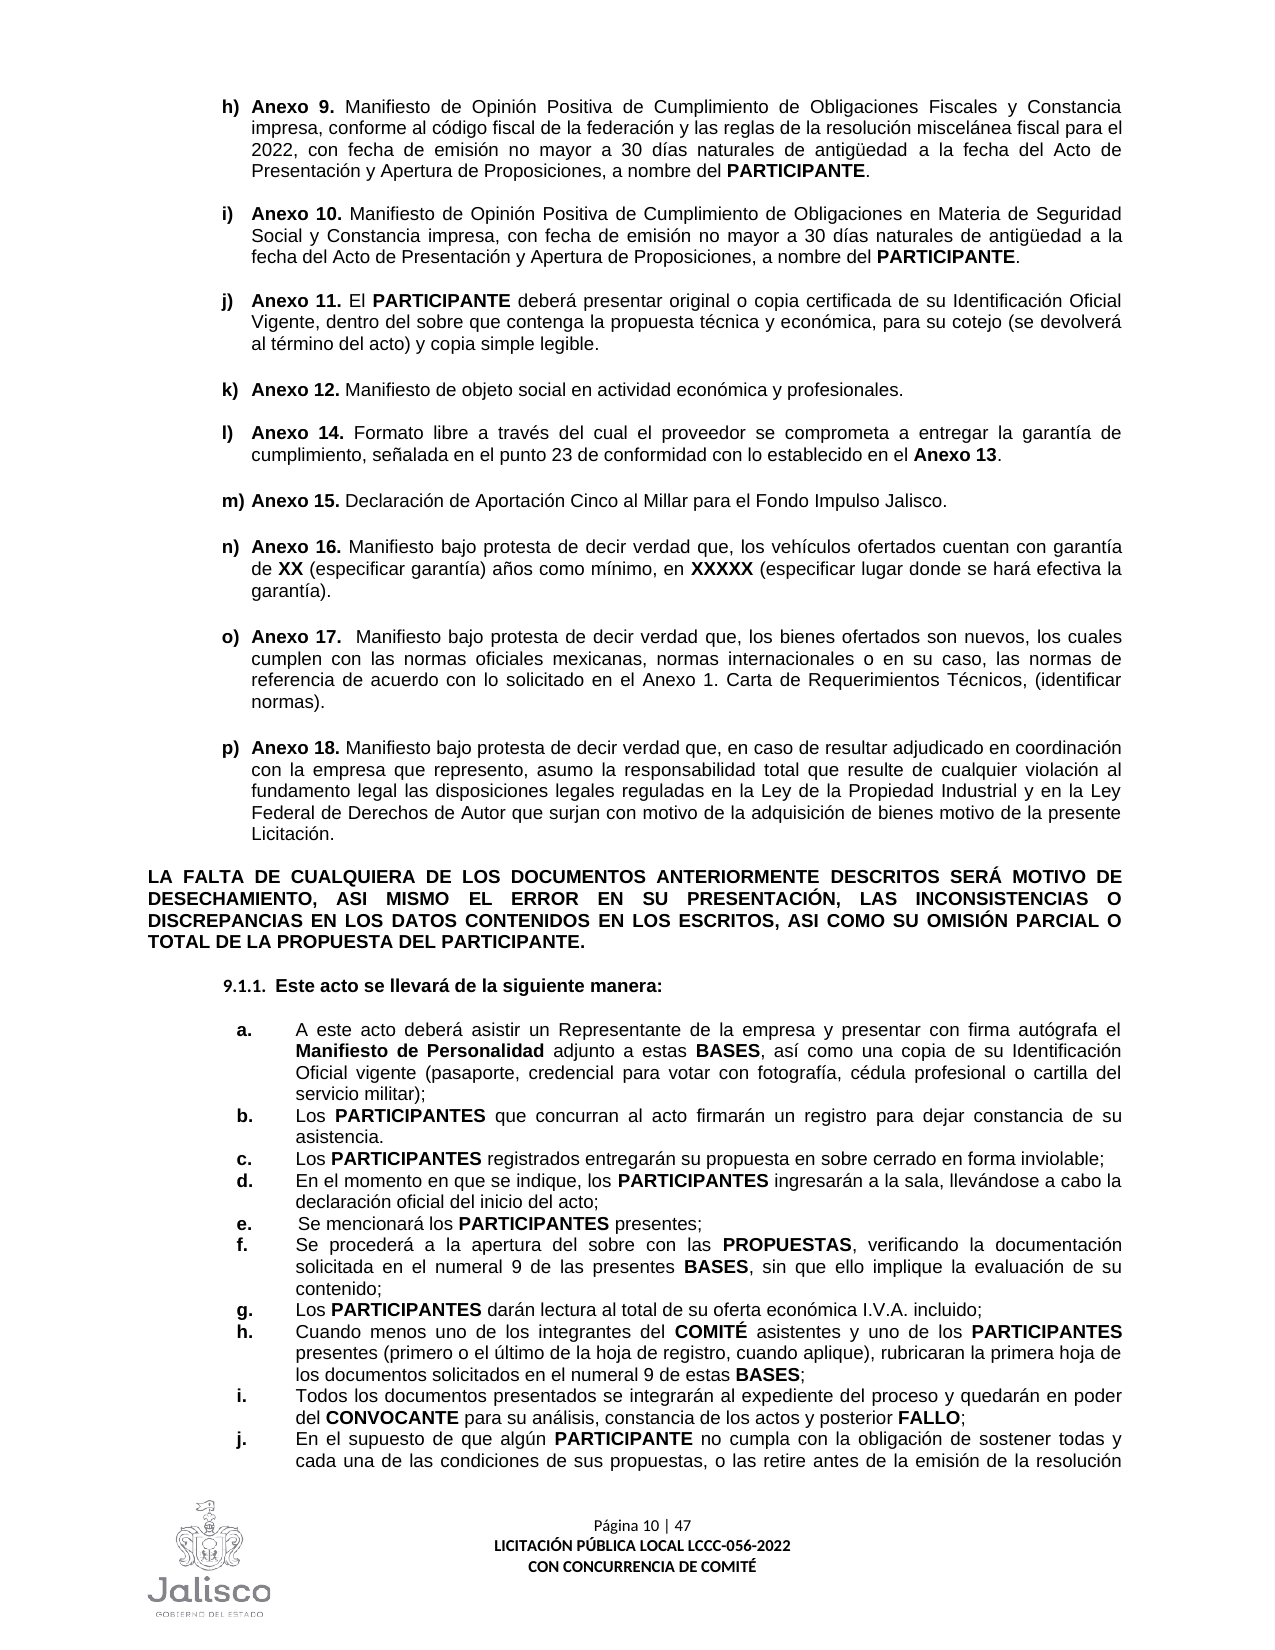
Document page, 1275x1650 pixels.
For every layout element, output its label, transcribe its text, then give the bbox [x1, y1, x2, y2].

list Cuando menos uno de los integrantes del COMITÉ asistentes y uno de los PARTICIPANTES presentes (primero o el último de la hoja de registro, cuando aplique), rubricaran la primera hoja de los documentos solicitados en el numeral 9 de estas BASES; [236, 1320, 1122, 1385]
list Anexo 12. Manifiesto de objeto social en actividad económica y profesionales. [222, 379, 1122, 401]
list Anexo 9. Manifiesto de Opinión Positiva de Cumplimiento de Obligaciones Fiscales y Constancia impresa, conforme al código fiscal de la federación y las reglas de la resolución miscelánea fiscal para el 2022, con fecha de emisión no mayor a 30 días naturales de antigüedad a la fecha del Acto de Presentación y Apertura de Proposiciones, a nombre del PARTICIPANTE. [222, 95, 1122, 182]
list Los PARTICIPANTES registrados entregarán su propuesta en sobre cerrado en forma inviolable; [236, 1148, 1122, 1169]
list Los PARTICIPANTES que concurran al acto firmarán un registro para dejar constancia de su asistencia. [236, 1105, 1122, 1148]
list Anexo 14. Formato libre a través del cual el proveedor se comprometa a entregar la garantía de cumplimiento, señalada en el punto 23 de conformidad con lo establecido en el Anexo 13. [222, 422, 1122, 465]
list Este acto se llevará de la siguiente manera: [223, 974, 1122, 997]
list Anexo 15. Declaración de Aportación Cinco al Millar para el Fondo Impulso Jalisco. [222, 490, 1122, 512]
list Anexo 16. Manifiesto bajo protesta de decir verdad que, los vehículos ofertados cuentan con garantía de XX (especificar garantía) años como mínimo, en XXXXX (especificar lugar donde se hará efectiva la garantía). [222, 536, 1122, 601]
list Anexo 10. Manifiesto de Opinión Positiva de Cumplimiento de Obligaciones en Materia de Seguridad Social y Constancia impresa, con fecha de emisión no mayor a 30 días naturales de antigüedad a la fecha del Acto de Presentación y Apertura de Proposiciones, a nombre del PARTICIPANTE. [222, 203, 1122, 268]
list Anexo 11. El PARTICIPANTE deberá presentar original o copia certificada de su Identificación Oficial Vigente, dentro del sobre que contenga la propuesta técnica y económica, para su cotejo (se devolverá al término del acto) y copia simple legible. [222, 289, 1122, 354]
list Los PARTICIPANTES darán lectura al total de su oferta económica I.V.A. incluido; [236, 1299, 1122, 1320]
picture [147, 1500, 271, 1617]
list En el momento en que se indique, los PARTICIPANTES ingresarán a la sala, llevándose a cabo la declaración oficial del inicio del acto; [236, 1169, 1122, 1213]
list Se mencionará los PARTICIPANTES presentes; [236, 1213, 1122, 1234]
list Se procederá a la apertura del sobre con las PROPUESTAS, verificando la documentación solicitada en el numeral 9 de las presentes BASES, sin que ello implique la evaluación de su contenido; [236, 1234, 1122, 1299]
text LA FALTA DE CUALQUIERA DE LOS DOCUMENTOS ANTERIORMENTE DESCRITOS SERÁ MOTIVO DE DESECHAMIENTO, ASI MISMO EL ERROR EN SU PRESENTACIÓN, LAS INCONSISTENCIAS O DISCREPANCIAS EN LOS DATOS CONTENIDOS EN LOS ESCRITOS, ASI COMO SU OMISIÓN PARCIAL O TOTAL DE LA PROPUESTA DEL PARTICIPANTE. [148, 866, 1122, 952]
list Anexo 18. Manifiesto bajo protesta de decir verdad que, en caso de resultar adjudicado en coordinación con la empresa que represento, asumo la responsabilidad total que resulte de cualquier violación al fundamento legal las disposiciones legales reguladas en la Ley de la Propiedad Industrial y en la Ley Federal de Derechos de Autor que surjan con motivo de la adquisición de bienes motivo de la presente Licitación. [222, 737, 1122, 845]
list A este acto deberá asistir un Representante de la empresa y presentar con firma autógrafa el Manifiesto de Personalidad adjunto a estas BASES, así como una copia de su Identificación Oficial vigente (pasaporte, credencial para votar con fotografía, cédula profesional o cartilla del servicio militar); [236, 1018, 1122, 1105]
list Anexo 17. Manifiesto bajo protesta de decir verdad que, los bienes ofertados son nuevos, los cuales cumplen con las normas oficiales mexicanas, normas internacionales o en su caso, las normas de referencia de acuerdo con lo solicitado en el Anexo 1. Carta de Requerimientos Técnicos, (identificar normas). [222, 626, 1122, 712]
list Todos los documentos presentados se integrarán al expediente del proceso y quedarán en poder del CONVOCANTE para su análisis, constancia de los actos y posterior FALLO; [236, 1385, 1122, 1428]
